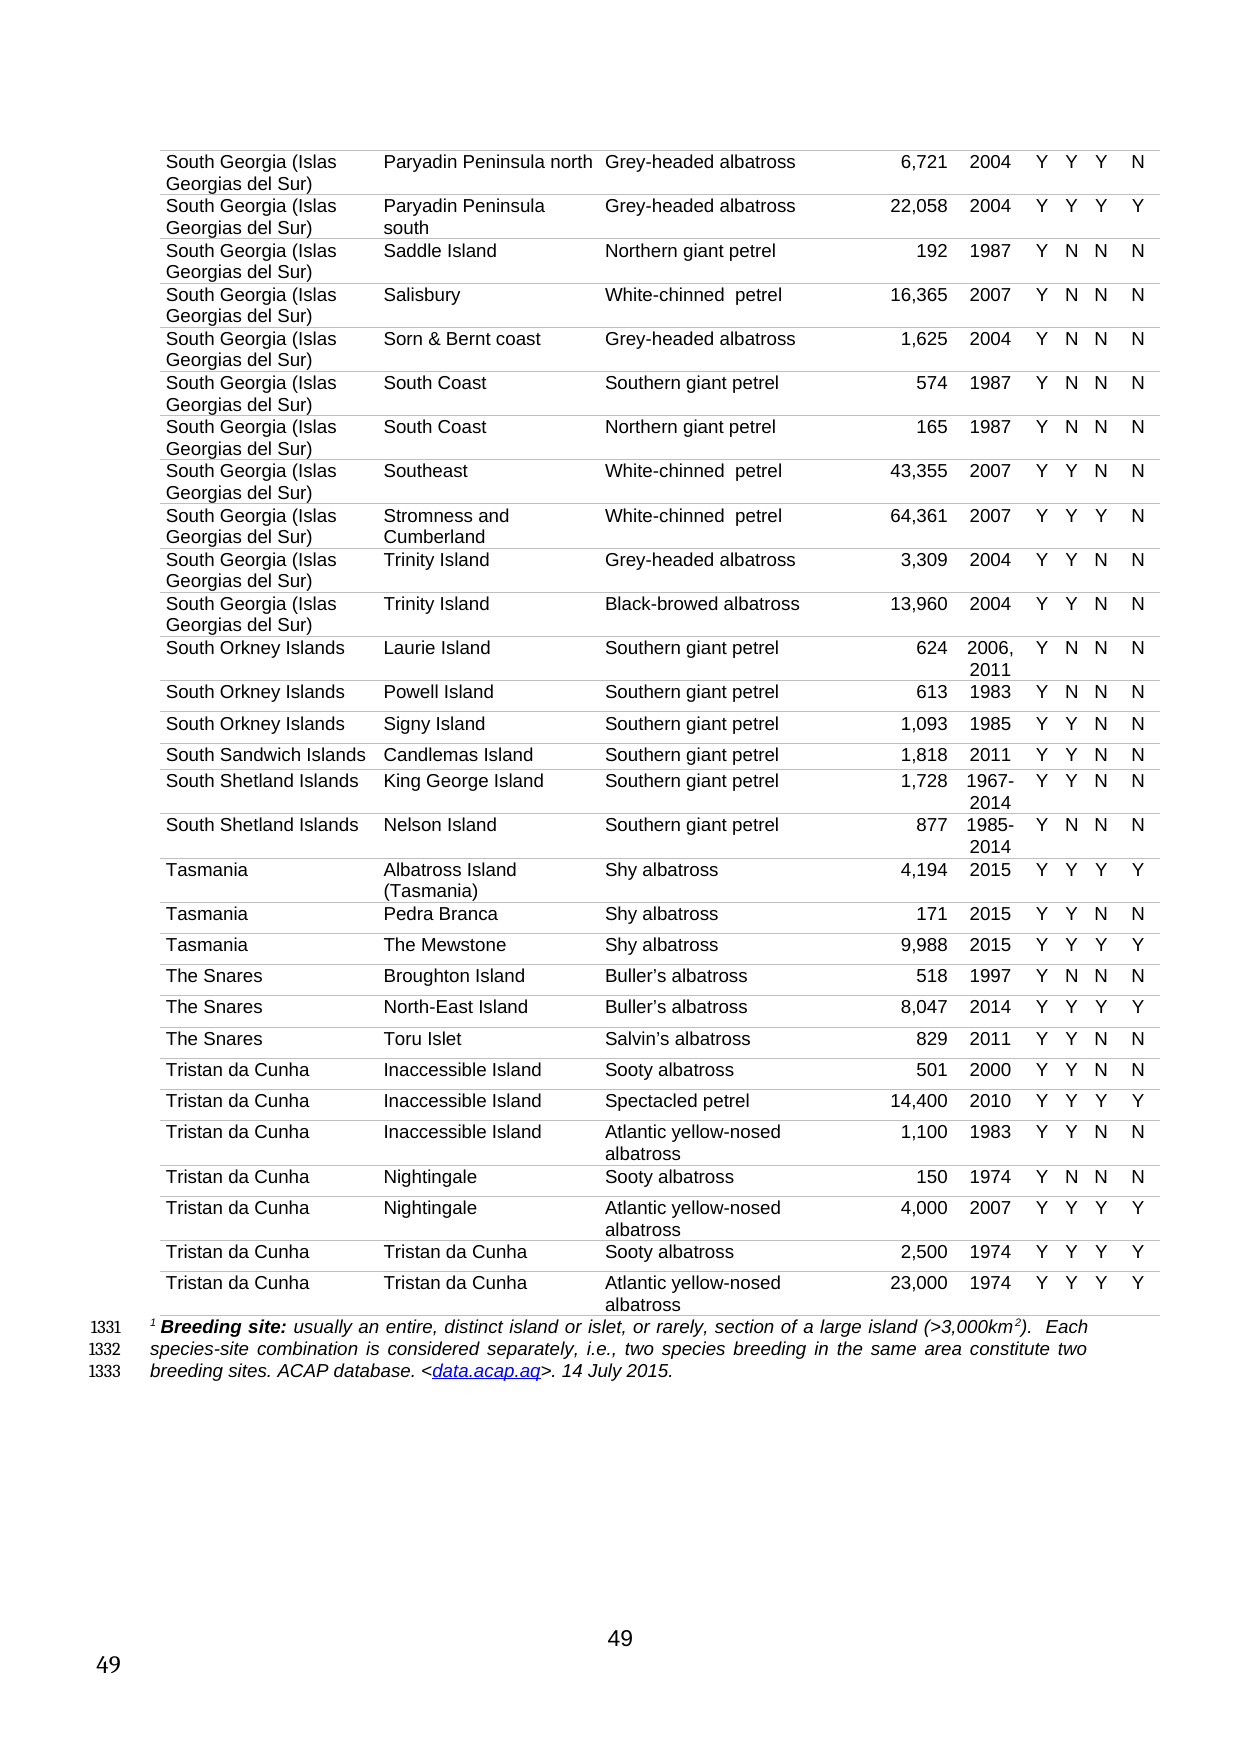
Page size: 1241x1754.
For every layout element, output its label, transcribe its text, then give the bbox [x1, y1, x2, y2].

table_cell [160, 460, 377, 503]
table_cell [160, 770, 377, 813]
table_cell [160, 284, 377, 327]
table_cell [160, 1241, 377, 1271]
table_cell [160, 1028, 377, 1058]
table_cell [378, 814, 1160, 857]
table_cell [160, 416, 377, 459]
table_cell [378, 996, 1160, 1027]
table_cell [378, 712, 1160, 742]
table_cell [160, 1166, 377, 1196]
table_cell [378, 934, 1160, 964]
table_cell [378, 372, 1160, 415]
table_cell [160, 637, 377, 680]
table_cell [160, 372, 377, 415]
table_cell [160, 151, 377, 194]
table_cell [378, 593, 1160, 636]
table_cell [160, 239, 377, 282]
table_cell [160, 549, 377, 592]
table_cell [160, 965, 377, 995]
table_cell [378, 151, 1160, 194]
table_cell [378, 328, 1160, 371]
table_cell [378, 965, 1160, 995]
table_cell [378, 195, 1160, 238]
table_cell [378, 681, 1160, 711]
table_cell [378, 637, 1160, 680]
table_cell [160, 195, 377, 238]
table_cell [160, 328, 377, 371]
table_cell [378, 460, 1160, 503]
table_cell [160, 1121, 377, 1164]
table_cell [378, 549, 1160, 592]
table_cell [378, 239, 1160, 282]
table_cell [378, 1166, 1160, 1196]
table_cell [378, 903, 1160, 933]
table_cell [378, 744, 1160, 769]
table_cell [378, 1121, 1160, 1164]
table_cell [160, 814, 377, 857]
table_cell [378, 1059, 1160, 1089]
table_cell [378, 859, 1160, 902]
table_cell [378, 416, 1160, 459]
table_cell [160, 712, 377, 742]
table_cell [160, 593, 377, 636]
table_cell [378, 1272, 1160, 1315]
text 1 Breeding site: usually an entire, distinct island or islet, or rarely, section of a large island (>3,000km2). Each species-site combination is considered separately, i.e., two species breeding in the same area constitute two breeding sites. ACAP database. <data.acap.aq>. 14 July 2015. [150, 1316, 1090, 1381]
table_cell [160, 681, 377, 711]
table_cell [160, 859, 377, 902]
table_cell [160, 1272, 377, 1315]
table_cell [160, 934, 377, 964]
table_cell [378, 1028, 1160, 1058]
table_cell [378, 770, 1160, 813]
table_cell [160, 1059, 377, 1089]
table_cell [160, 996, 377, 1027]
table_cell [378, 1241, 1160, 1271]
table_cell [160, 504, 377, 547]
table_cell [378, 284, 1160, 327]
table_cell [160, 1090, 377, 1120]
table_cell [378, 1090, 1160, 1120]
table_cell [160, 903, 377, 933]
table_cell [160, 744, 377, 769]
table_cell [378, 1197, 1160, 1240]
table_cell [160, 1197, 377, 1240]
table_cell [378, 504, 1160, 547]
